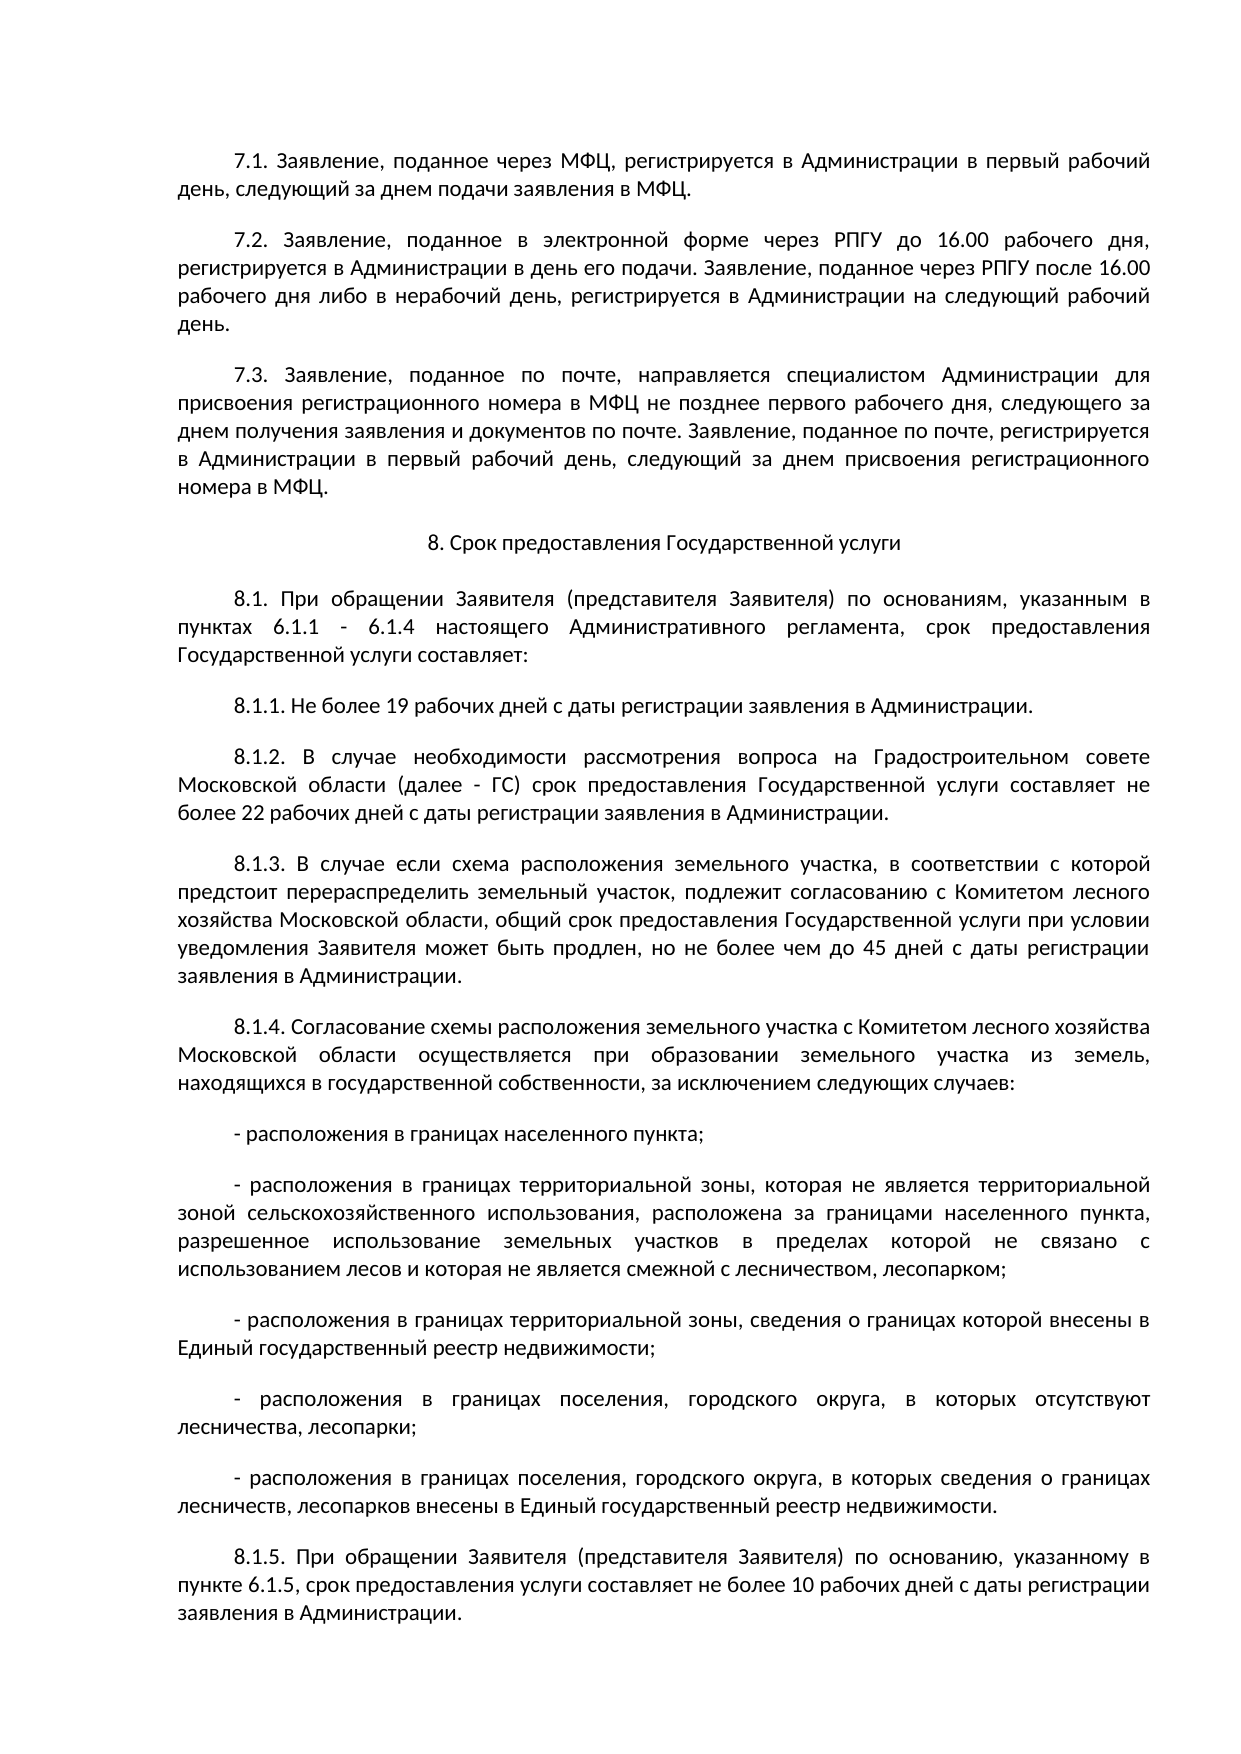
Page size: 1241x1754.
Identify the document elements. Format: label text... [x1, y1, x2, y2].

text 8.1. При обращении Заявителя (представителя Заявителя) по основаниям, указанным в пунктах 6.1.1 - 6.1.4 настоящего Административного регламента, срок предоставления Государственной услуги составляет: [177, 584, 1152, 668]
text 8.1.3. В случае если схема расположения земельного участка, в соответствии с которой предстоит перераспределить земельный участок, подлежит согласованию с Комитетом лесного хозяйства Московской области, общий срок предоставления Государственной услуги при условии уведомления Заявителя может быть продлен, но не более чем до 45 дней с даты регистрации заявления в Администрации. [177, 849, 1152, 989]
text 8.1.5. При обращении Заявителя (представителя Заявителя) по основанию, указанному в пункте 6.1.5, срок предоставления услуги составляет не более 10 рабочих дней с даты регистрации заявления в Администрации. [177, 1542, 1152, 1626]
text - расположения в границах территориальной зоны, сведения о границах которой внесены в Единый государственный реестр недвижимости; [177, 1305, 1152, 1361]
text - расположения в границах территориальной зоны, которая не является территориальной зоной сельскохозяйственного использования, расположена за границами населенного пункта, разрешенное использование земельных участков в пределах которой не связано с использованием лесов и которая не является смежной с лесничеством, лесопарком; [177, 1170, 1152, 1282]
text - расположения в границах населенного пункта; [177, 1119, 1152, 1147]
text - расположения в границах поселения, городского округа, в которых сведения о границах лесничеств, лесопарков внесены в Единый государственный реестр недвижимости. [177, 1463, 1152, 1519]
text 7.2. Заявление, поданное в электронной форме через РПГУ до 16.00 рабочего дня, регистрируется в Администрации в день его подачи. Заявление, поданное через РПГУ после 16.00 рабочего дня либо в нерабочий день, регистрируется в Администрации на следующий рабочий день. [177, 225, 1152, 337]
text 8. Срок предоставления Государственной услуги [177, 528, 1152, 556]
text 7.3. Заявление, поданное по почте, направляется специалистом Администрации для присвоения регистрационного номера в МФЦ не позднее первого рабочего дня, следующего за днем получения заявления и документов по почте. Заявление, поданное по почте, регистрируется в Администрации в первый рабочий день, следующий за днем присвоения регистрационного номера в МФЦ. [177, 360, 1152, 500]
text 7.1. Заявление, поданное через МФЦ, регистрируется в Администрации в первый рабочий день, следующий за днем подачи заявления в МФЦ. [177, 146, 1152, 202]
text 8.1.4. Согласование схемы расположения земельного участка с Комитетом лесного хозяйства Московской области осуществляется при образовании земельного участка из земель, находящихся в государственной собственности, за исключением следующих случаев: [177, 1012, 1152, 1096]
text 8.1.1. Не более 19 рабочих дней с даты регистрации заявления в Администрации. [177, 691, 1152, 719]
text - расположения в границах поселения, городского округа, в которых отсутствуют лесничества, лесопарки; [177, 1384, 1152, 1440]
text 8.1.2. В случае необходимости рассмотрения вопроса на Градостроительном совете Московской области (далее - ГС) срок предоставления Государственной услуги составляет не более 22 рабочих дней с даты регистрации заявления в Администрации. [177, 742, 1152, 826]
